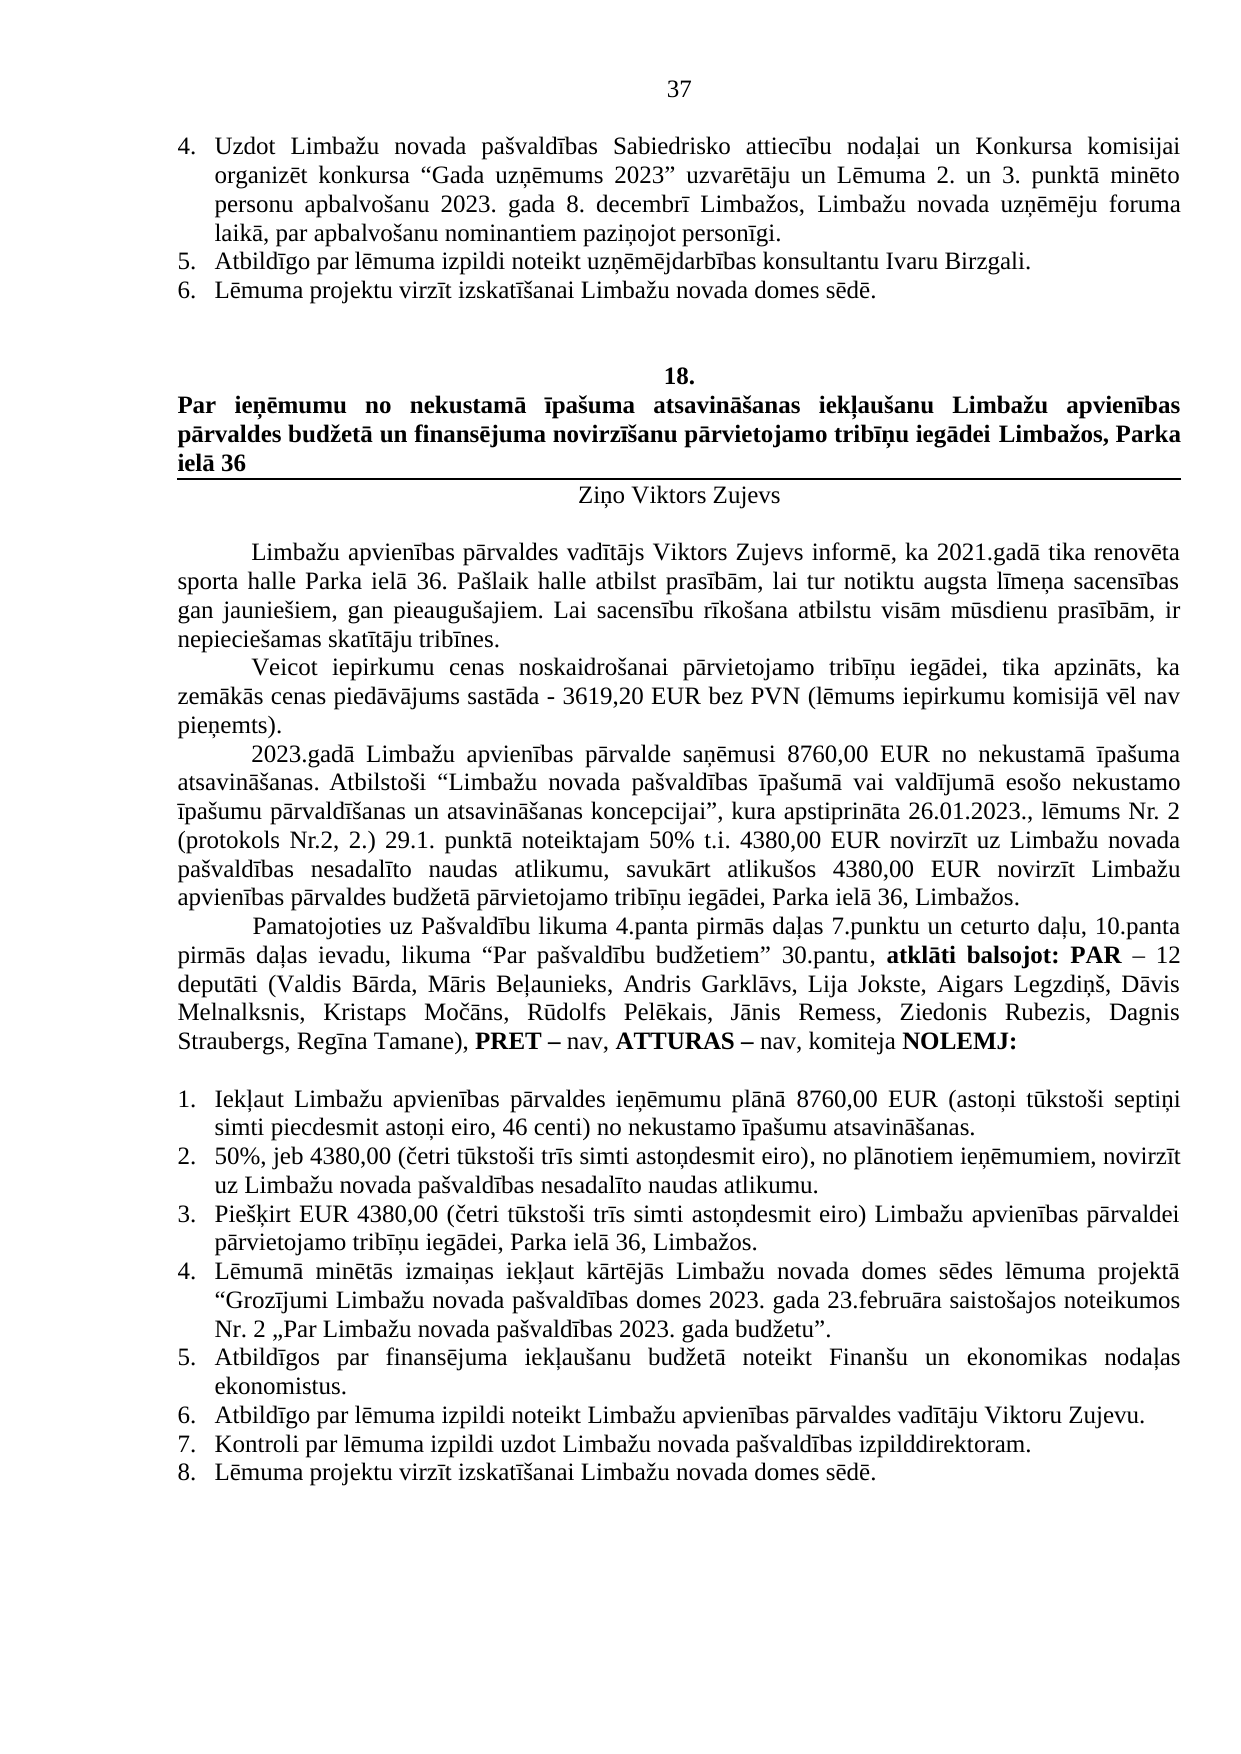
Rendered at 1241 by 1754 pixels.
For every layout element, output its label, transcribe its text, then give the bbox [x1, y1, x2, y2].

list Lēmumā minētās izmaiņas iekļaut kārtējās Limbažu novada domes sēdes lēmuma projektā “Grozījumi Limbažu novada pašvaldības domes 2023. gada 23.februāra saistošajos noteikumos Nr. 2 „Par Limbažu novada pašvaldības 2023. gada budžetu”. [177, 1256, 1181, 1342]
text Limbažu apvienības pārvaldes vadītājs Viktors Zujevs informē, ka 2021.gadā tika renovēta sporta halle Parka ielā 36. Pašlaik halle atbilst prasībām, lai tur notiktu augsta līmeņa sacensības gan jauniešiem, gan pieaugušajiem. Lai sacensību rīkošana atbilstu visām mūsdienu prasībām, ir nepieciešamas skatītāju tribīnes. [177, 537, 1181, 652]
list Uzdot Limbažu novada pašvaldības Sabiedrisko attiecību nodaļai un Konkursa komisijai organizēt konkursa “Gada uzņēmums 2023” uzvarētāju un Lēmuma 2. un 3. punktā minēto personu apbalvošanu 2023. gada 8. decembrī Limbažos, Limbažu novada uzņēmēju foruma laikā, par apbalvošanu nominantiem paziņojot personīgi. [177, 131, 1181, 246]
text Veicot iepirkumu cenas noskaidrošanai pārvietojamo tribīņu iegādei, tika apzināts, ka zemākās cenas piedāvājums sastāda - 3619,20 EUR bez PVN (lēmums iepirkumu komisijā vēl nav pieņemts). [177, 652, 1181, 739]
list Lēmuma projektu virzīt izskatīšanai Limbažu novada domes sēdē. [177, 275, 1181, 304]
list Lēmuma projektu virzīt izskatīšanai Limbažu novada domes sēdē. [177, 1457, 1181, 1486]
list Kontroli par lēmuma izpildi uzdot Limbažu novada pašvaldības izpilddirektoram. [177, 1429, 1181, 1457]
text Par ieņēmumu no nekustamā īpašuma atsavināšanas iekļaušanu Limbažu apvienības pārvaldes budžetā un finansējuma novirzīšanu pārvietojamo tribīņu iegādei Limbažos, Parka ielā 36 [177, 390, 1181, 478]
list 50%, jeb 4380,00 (četri tūkstoši trīs simti astoņdesmit eiro), no plānotiem ieņēmumiem, novirzīt uz Limbažu novada pašvaldības nesadalīto naudas atlikumu. [177, 1141, 1181, 1199]
text Ziņo Viktors Zujevs [177, 480, 1181, 509]
list Atbildīgo par lēmuma izpildi noteikt Limbažu apvienības pārvaldes vadītāju Viktoru Zujevu. [177, 1400, 1181, 1429]
text 2023.gadā Limbažu apvienības pārvalde saņēmusi 8760,00 EUR no nekustamā īpašuma atsavināšanas. Atbilstoši “Limbažu novada pašvaldības īpašumā vai valdījumā esošo nekustamo īpašumu pārvaldīšanas un atsavināšanas koncepcijai”, kura apstiprināta 26.01.2023., lēmums Nr. 2 (protokols Nr.2, 2.) 29.1. punktā noteiktajam 50% t.i. 4380,00 EUR novirzīt uz Limbažu novada pašvaldības nesadalīto naudas atlikumu, savukārt atlikušos 4380,00 EUR novirzīt Limbažu apvienības pārvaldes budžetā pārvietojamo tribīņu iegādei, Parka ielā 36, Limbažos. [177, 739, 1181, 911]
list Iekļaut Limbažu apvienības pārvaldes ieņēmumu plānā 8760,00 EUR (astoņi tūkstoši septiņi simti piecdesmit astoņi eiro, 46 centi) no nekustamo īpašumu atsavināšanas. [177, 1084, 1181, 1141]
list Atbildīgos par finansējuma iekļaušanu budžetā noteikt Finanšu un ekonomikas nodaļas ekonomistus. [177, 1342, 1181, 1400]
text Pamatojoties uz Pašvaldību likuma 4.panta pirmās daļas 7.punktu un ceturto daļu, 10.panta pirmās daļas ievadu, likuma “Par pašvaldību budžetiem” 30.pantu, atklāti balsojot: PAR – 12 deputāti (Valdis Bārda, Māris Beļaunieks, Andris Garklāvs, Lija Jokste, Aigars Legzdiņš, Dāvis Melnalksnis, Kristaps Močāns, Rūdolfs Pelēkais, Jānis Remess, Ziedonis Rubezis, Dagnis Straubergs, Regīna Tamane), PRET – nav, ATTURAS – nav, komiteja NOLEMJ: [177, 911, 1181, 1055]
list Atbildīgo par lēmuma izpildi noteikt uzņēmējdarbības konsultantu Ivaru Birzgali. [177, 246, 1181, 275]
text 18. [177, 361, 1181, 390]
list Piešķirt EUR 4380,00 (četri tūkstoši trīs simti astoņdesmit eiro) Limbažu apvienības pārvaldei pārvietojamo tribīņu iegādei, Parka ielā 36, Limbažos. [177, 1199, 1181, 1256]
